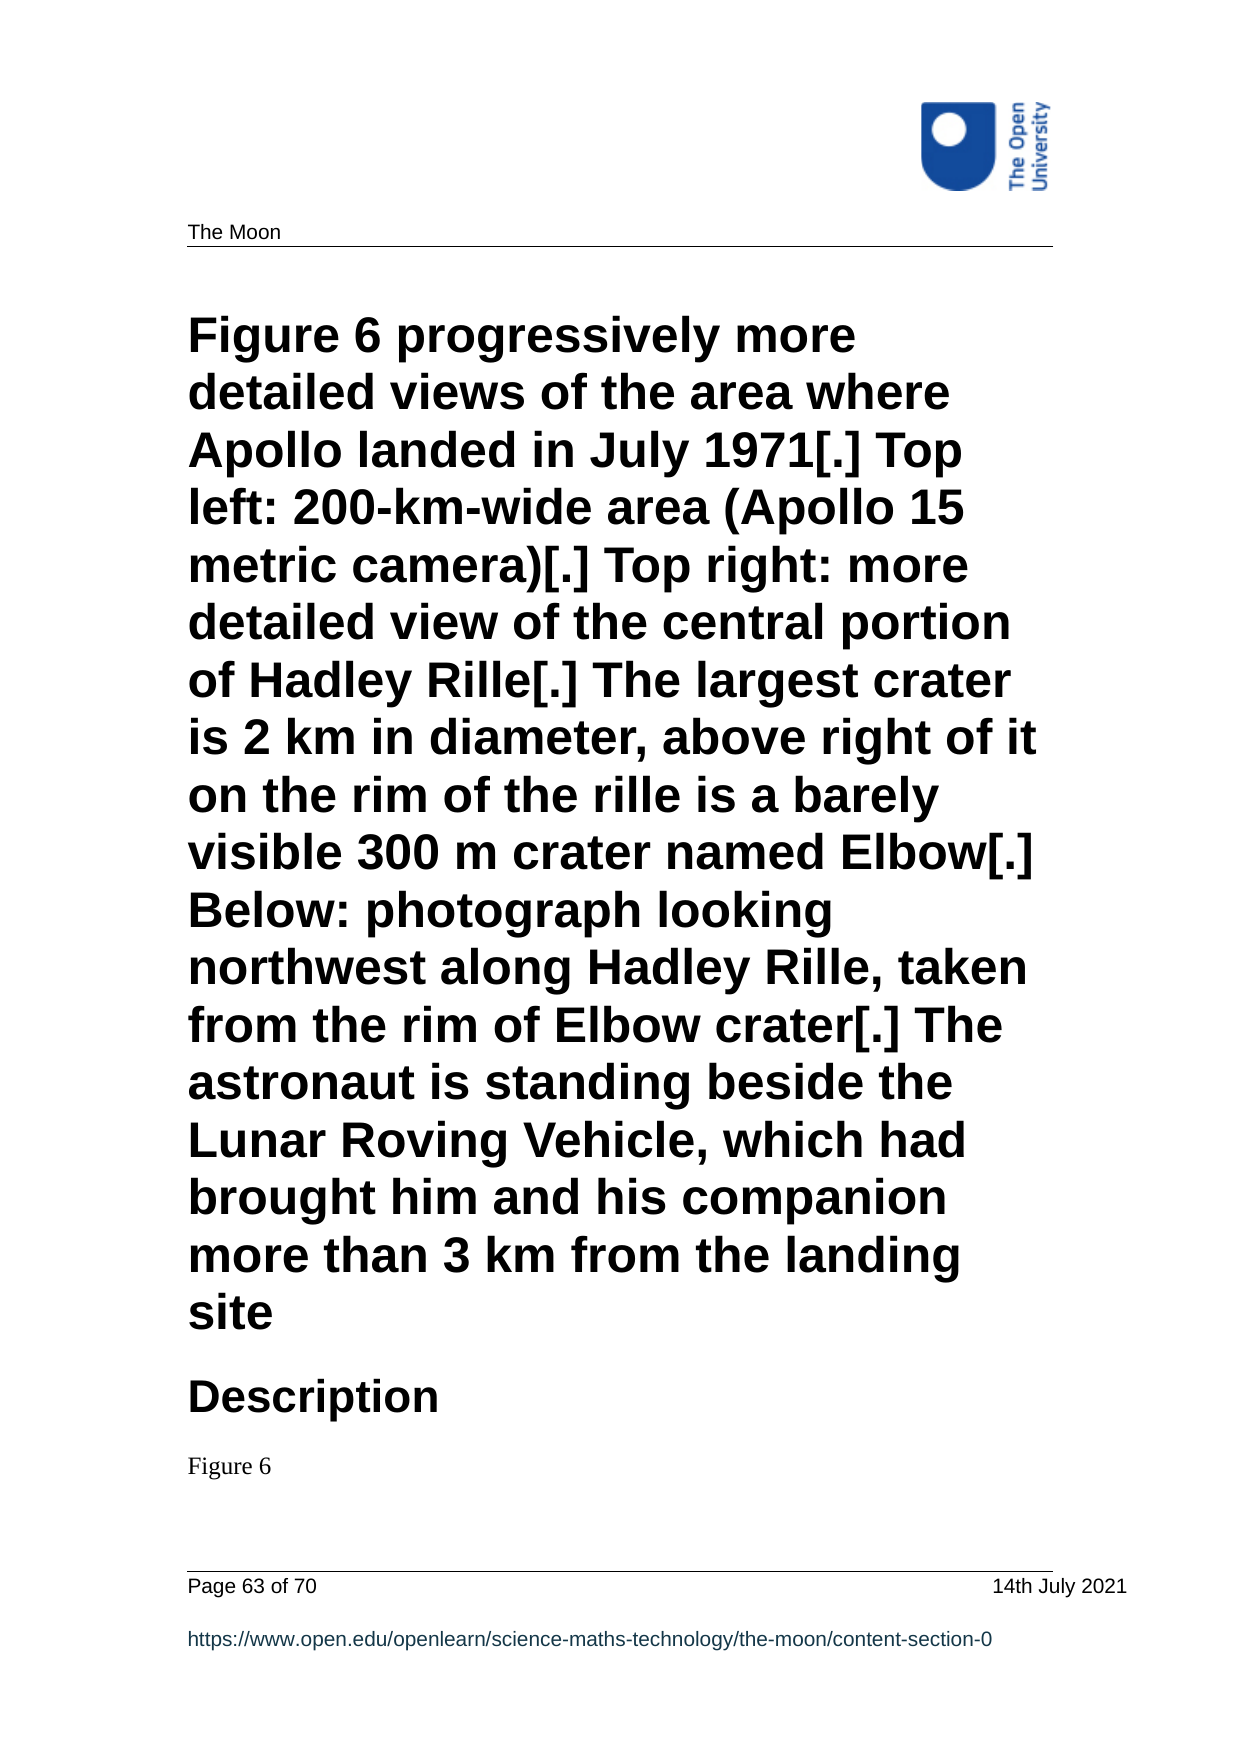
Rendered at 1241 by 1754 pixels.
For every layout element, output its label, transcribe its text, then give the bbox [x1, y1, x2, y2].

picture [921, 102, 1052, 191]
text Figure 6 [187, 1451, 1053, 1480]
subtitle Description [187, 1369, 1053, 1422]
subtitle Figure 6 progressively more detailed views of the area where Apollo landed in July 1971[.] Top left: 200-km-wide area (Apollo 15 metric camera)[.] Top right: more detailed view of the central portion of Hadley Rille[.] The largest crater is 2 km in diameter, above right of it on the rim of the rille is a barely visible 300 m crater named Elbow[.] Below: photograph looking northwest along Hadley Rille, taken from the rim of Elbow crater[.] The astronaut is standing beside the Lunar Roving Vehicle, which had brought him and his companion more than 3 km from the landing site [187, 305, 1053, 1340]
